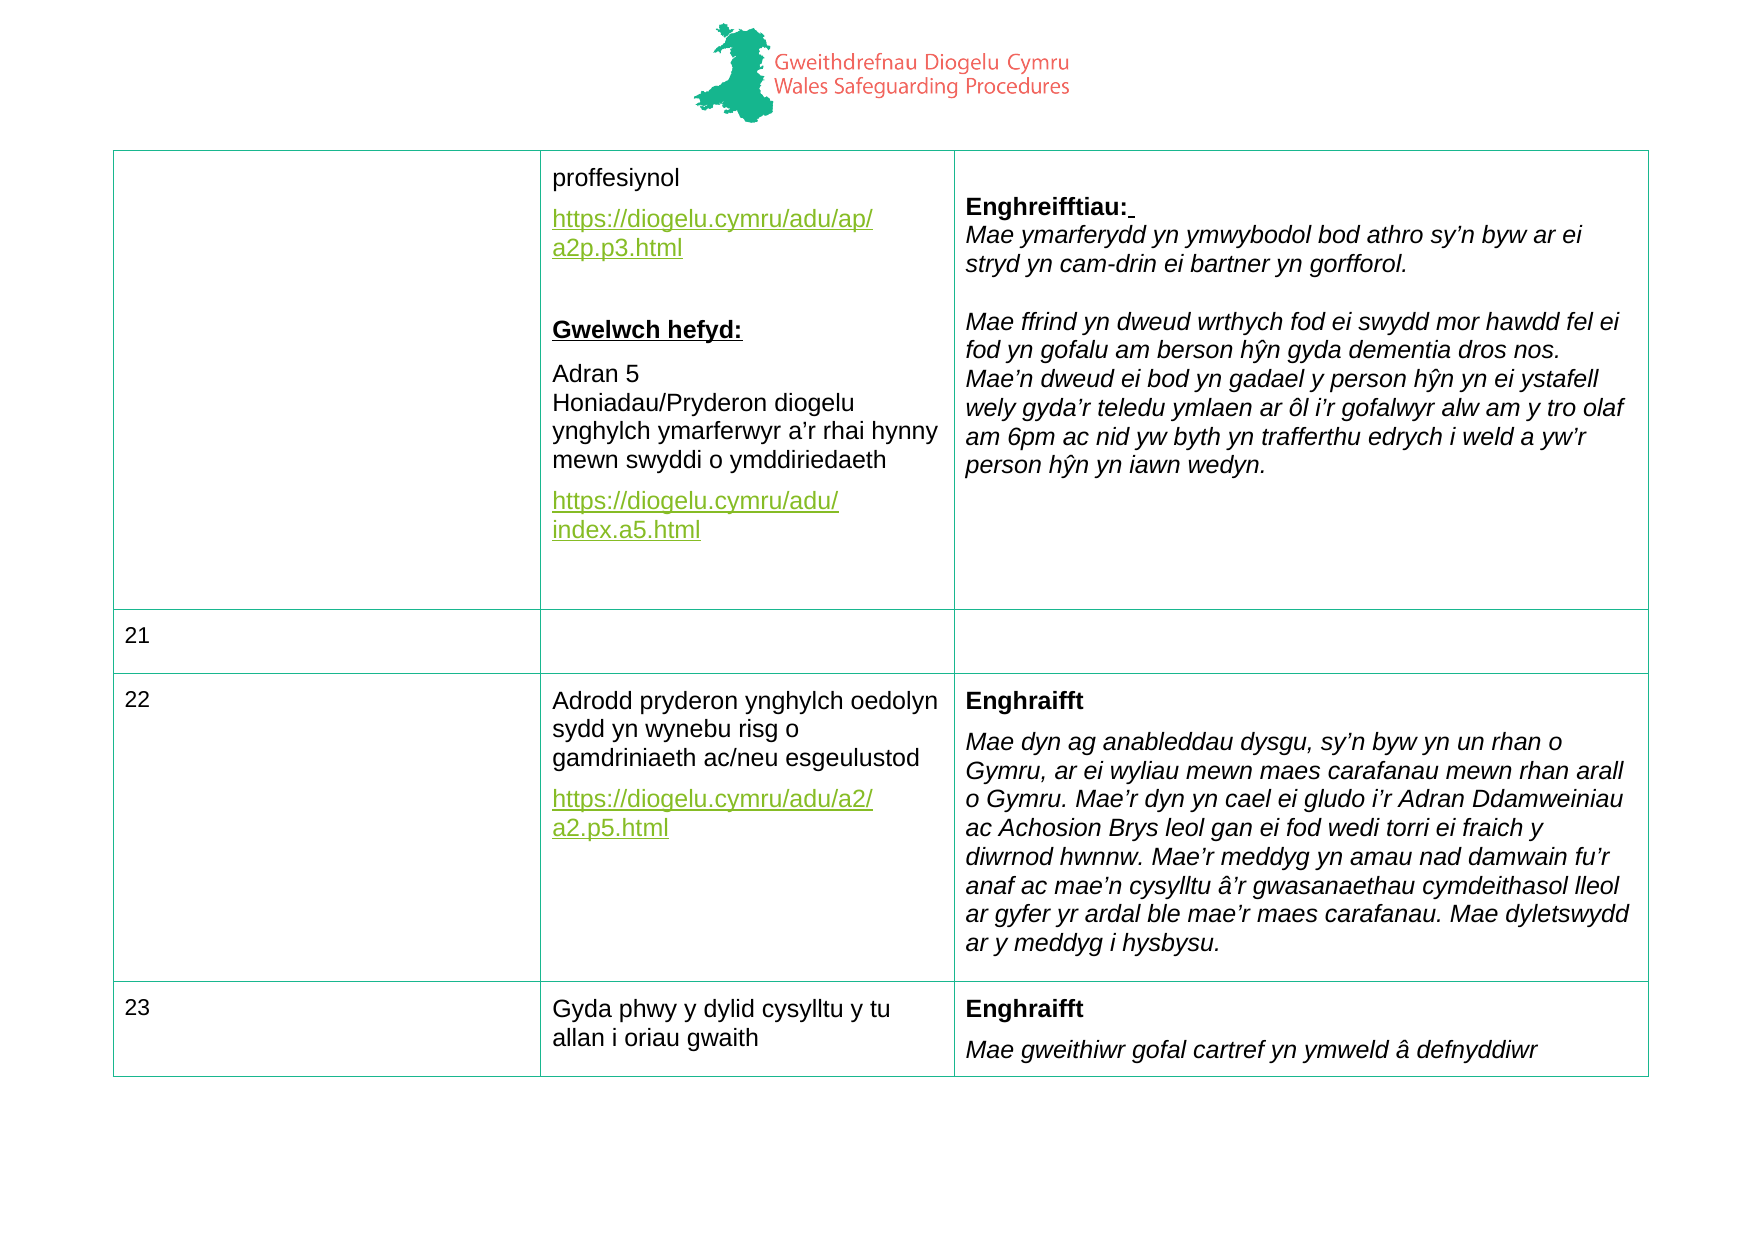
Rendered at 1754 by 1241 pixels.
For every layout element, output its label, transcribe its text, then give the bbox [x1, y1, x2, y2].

table_cell Gyda phwy y dylid cysylltu y tu allan i oriau gwaith https://diogelu.cymru/adu/a2/a2.p5.html [541, 982, 954, 1076]
picture [693, 23, 1069, 123]
table_cell Enghraifft Mae dyn ag anableddau dysgu, sy’n byw yn un rhan o Gymru, ar ei wyliau mewn maes carafanau mewn rhan arall o Gymru. Mae’r dyn yn cael ei gludo i’r Adran Ddamweiniau ac Achosion Brys leol gan ei fod wedi torri ei fraich y diwrnod hwnnw. Mae’r meddyg yn amau nad damwain fu’r anaf ac mae’n cysylltu â’r gwasanaethau cymdeithasol lleol ar gyfer yr ardal ble mae’r maes carafanau. Mae dyletswydd ar y meddyg i hysbysu. [955, 674, 1648, 981]
table_cell Adrodd pryderon ynghylch oedolyn sydd yn wynebu risg o gamdriniaeth ac/neu esgeulustod https://diogelu.cymru/adu/a2/a2.p5.html [541, 674, 954, 981]
table_cell 20 [114, 151, 540, 609]
table_cell [955, 610, 1648, 673]
table_cell 21 [114, 610, 540, 673]
table_cell [541, 610, 954, 673]
table_cell 23 [114, 982, 540, 1076]
table_cell 22 [114, 674, 540, 981]
